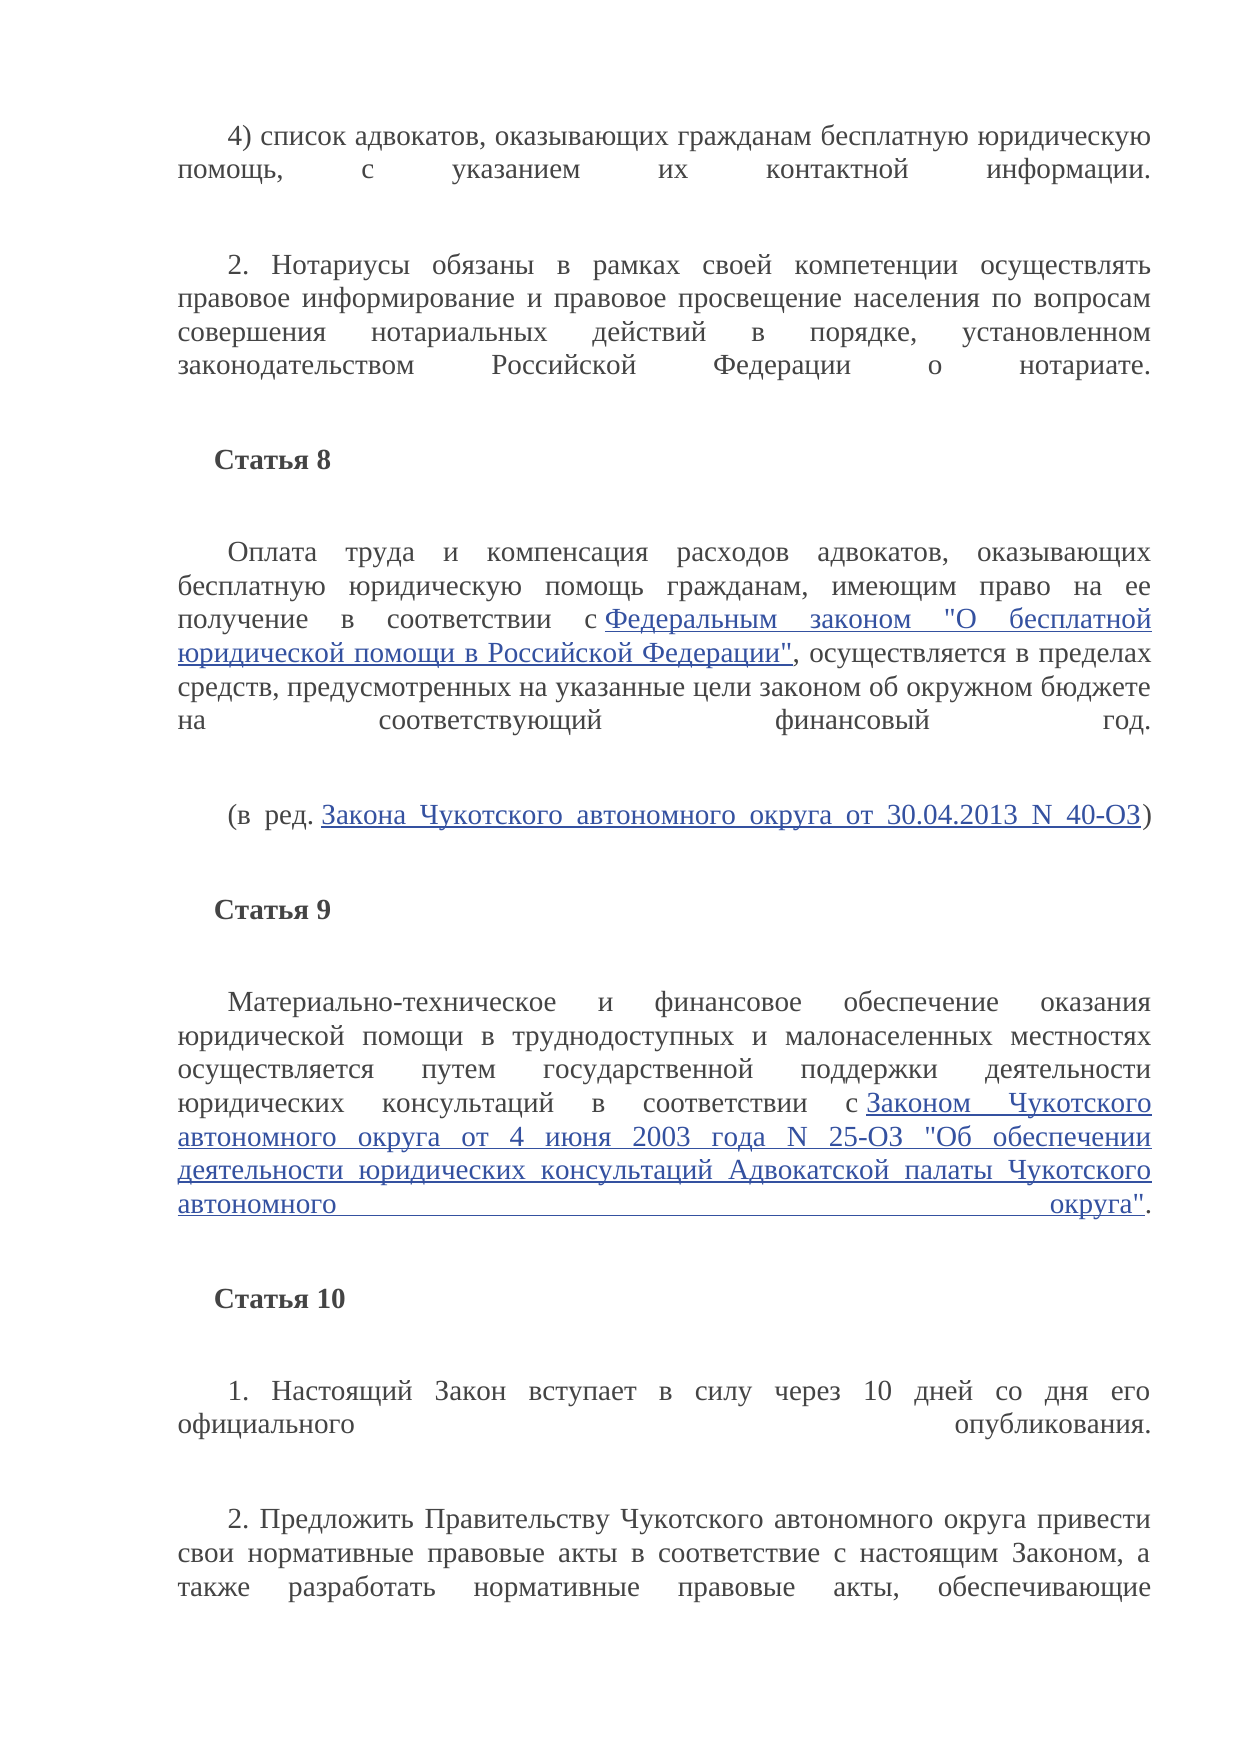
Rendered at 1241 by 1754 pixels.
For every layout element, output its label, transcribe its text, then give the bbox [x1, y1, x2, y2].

text Материально-техническое и финансовое обеспечение оказания юридической помощи в труднодоступных и малонаселенных местностях осуществляется путем государственной поддержки деятельности юридических консультаций в соответствии с Законом Чукотского автономного округа от 4 июня 2003 года N 25-ОЗ "Об обеспечении деятельности юридических консультаций Адвокатской палаты Чукотского автономного округа". [177, 1183, 1152, 1247]
text 1. Настоящий Закон вступает в силу через 10 дней со дня его официального опубликования. [177, 1373, 1152, 1468]
text 2. Нотариусы обязаны в рамках своей компетенции осуществлять правовое информирование и правовое просвещение населения по вопросам совершения нотариальных действий в порядке, установленном законодательством Российской Федерации о нотариате. [177, 247, 1152, 409]
text Оплата труда и компенсация расходов адвокатов, оказывающих бесплатную юридическую помощь гражданам, имеющим право на ее получение в соответствии с Федеральным законом "О бесплатной юридической помощи в Российской Федерации", осуществляется в пределах средств, предусмотренных на указанные цели законом об окружном бюджете на соответствующий финансовый год. [177, 534, 1152, 764]
text Статья 8 [177, 409, 1152, 476]
text Материально-техническое и финансовое обеспечение оказания юридической помощи в труднодоступных и малонаселенных местностях осуществляется путем государственной поддержки деятельности юридических консультаций в соответствии с Законом Чукотского автономного округа от 4 июня 2003 года N 25-ОЗ "Об обеспечении деятельности юридических консультаций Адвокатской палаты Чукотского автономного округа". [177, 984, 1152, 1148]
text (в ред. Закона Чукотского автономного округа от 30.04.2013 N 40-ОЗ) [177, 797, 1152, 859]
text Материально-техническое и финансовое обеспечение оказания юридической помощи в труднодоступных и малонаселенных местностях осуществляется путем государственной поддержки деятельности юридических консультаций в соответствии с Законом Чукотского автономного округа от 4 июня 2003 года N 25-ОЗ "Об обеспечении деятельности юридических консультаций Адвокатской палаты Чукотского автономного округа". [177, 1149, 1152, 1181]
text Статья 9 [177, 859, 1152, 926]
text 4) список адвокатов, оказывающих гражданам бесплатную юридическую помощь, с указанием их контактной информации. [177, 118, 1152, 213]
text Статья 10 [177, 1247, 1152, 1314]
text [177, 1502, 1152, 1602]
